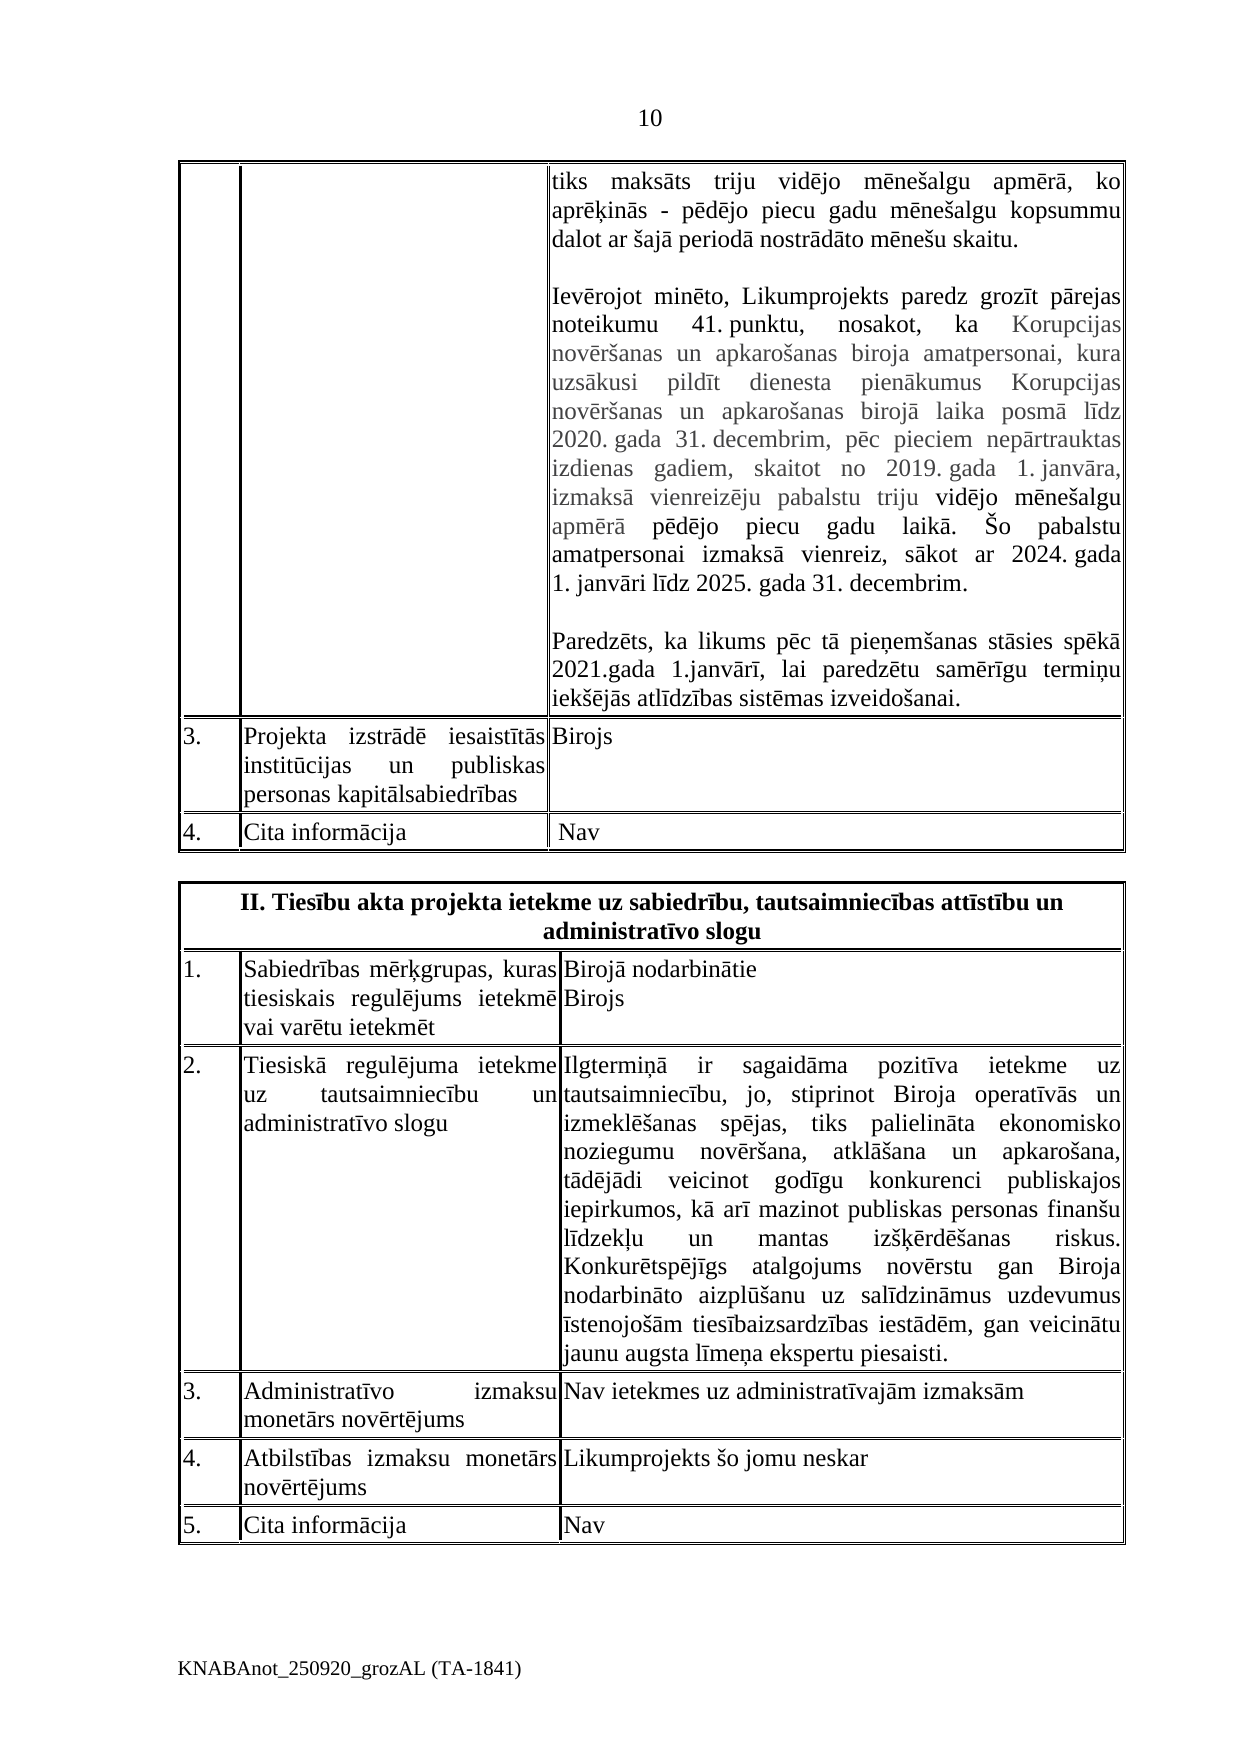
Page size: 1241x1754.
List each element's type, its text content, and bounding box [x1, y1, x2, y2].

table_cell 3. [181, 715, 239, 811]
table_cell Sabiedrības mērķgrupas, kuras tiesiskais regulējums ietekmē vai varētu ietekmēt [242, 952, 559, 1044]
table_cell Ilgtermiņā ir sagaidāma pozitīva ietekme uz tautsaimniecību, jo, stiprinot Biroja operatīvās un izmeklēšanas spējas, tiks palielināta ekonomisko noziegumu novēršana, atklāšana un apkarošana, tādējādi veicinot godīgu konkurenci publiskajos iepirkumos, kā arī mazinot publiskas personas finanšu līdzekļu un mantas izšķērdēšanas riskus. Konkurētspējīgs atalgojums novērstu gan Biroja nodarbināto aizplūšanu uz salīdzināmus uzdevumus īstenojošām tiesībaizsardzības iestādēm, gan veicinātu jaunu augsta līmeņa ekspertu piesaisti. [560, 1044, 1124, 1369]
table_header II. Tiesību akta projekta ietekme uz sabiedrību, tautsaimniecības attīstību un administratīvo slogu [181, 884, 1123, 948]
table_cell Likumprojekts šo jomu neskar [562, 1436, 1123, 1503]
table_cell 2. [181, 162, 240, 715]
table_cell Administratīvo izmaksu monetārs novērtējums [242, 1373, 559, 1436]
table_cell Nav [560, 1504, 1123, 1542]
table_cell Tiesiskā regulējuma ietekme uz tautsaimniecību un administratīvo slogu [242, 1047, 559, 1369]
table_cell 1. [181, 948, 239, 1044]
table_cell Birojs [550, 715, 1123, 811]
table_cell Projekta izstrādē iesaistītās institūcijas un publiskas personas kapitālsabiedrības [242, 719, 547, 811]
table_cell 3. [181, 1370, 239, 1436]
table_cell 4. [180, 811, 240, 849]
table_cell 5. [181, 1504, 240, 1542]
table_cell Birojā nodarbinātie Birojs [562, 948, 1123, 1044]
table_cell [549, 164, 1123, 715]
table_cell 4. [181, 1436, 239, 1503]
table_cell 2. [180, 1044, 240, 1369]
table_cell Nav ietekmes uz administratīvajām izmaksām [562, 1370, 1123, 1436]
table_cell Cita informācija [240, 1507, 560, 1542]
table_cell Cita informācija [240, 814, 548, 849]
table_cell Nav [549, 811, 1124, 849]
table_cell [240, 164, 548, 715]
table_cell Atbilstības izmaksu monetārs novērtējums [242, 1440, 559, 1503]
